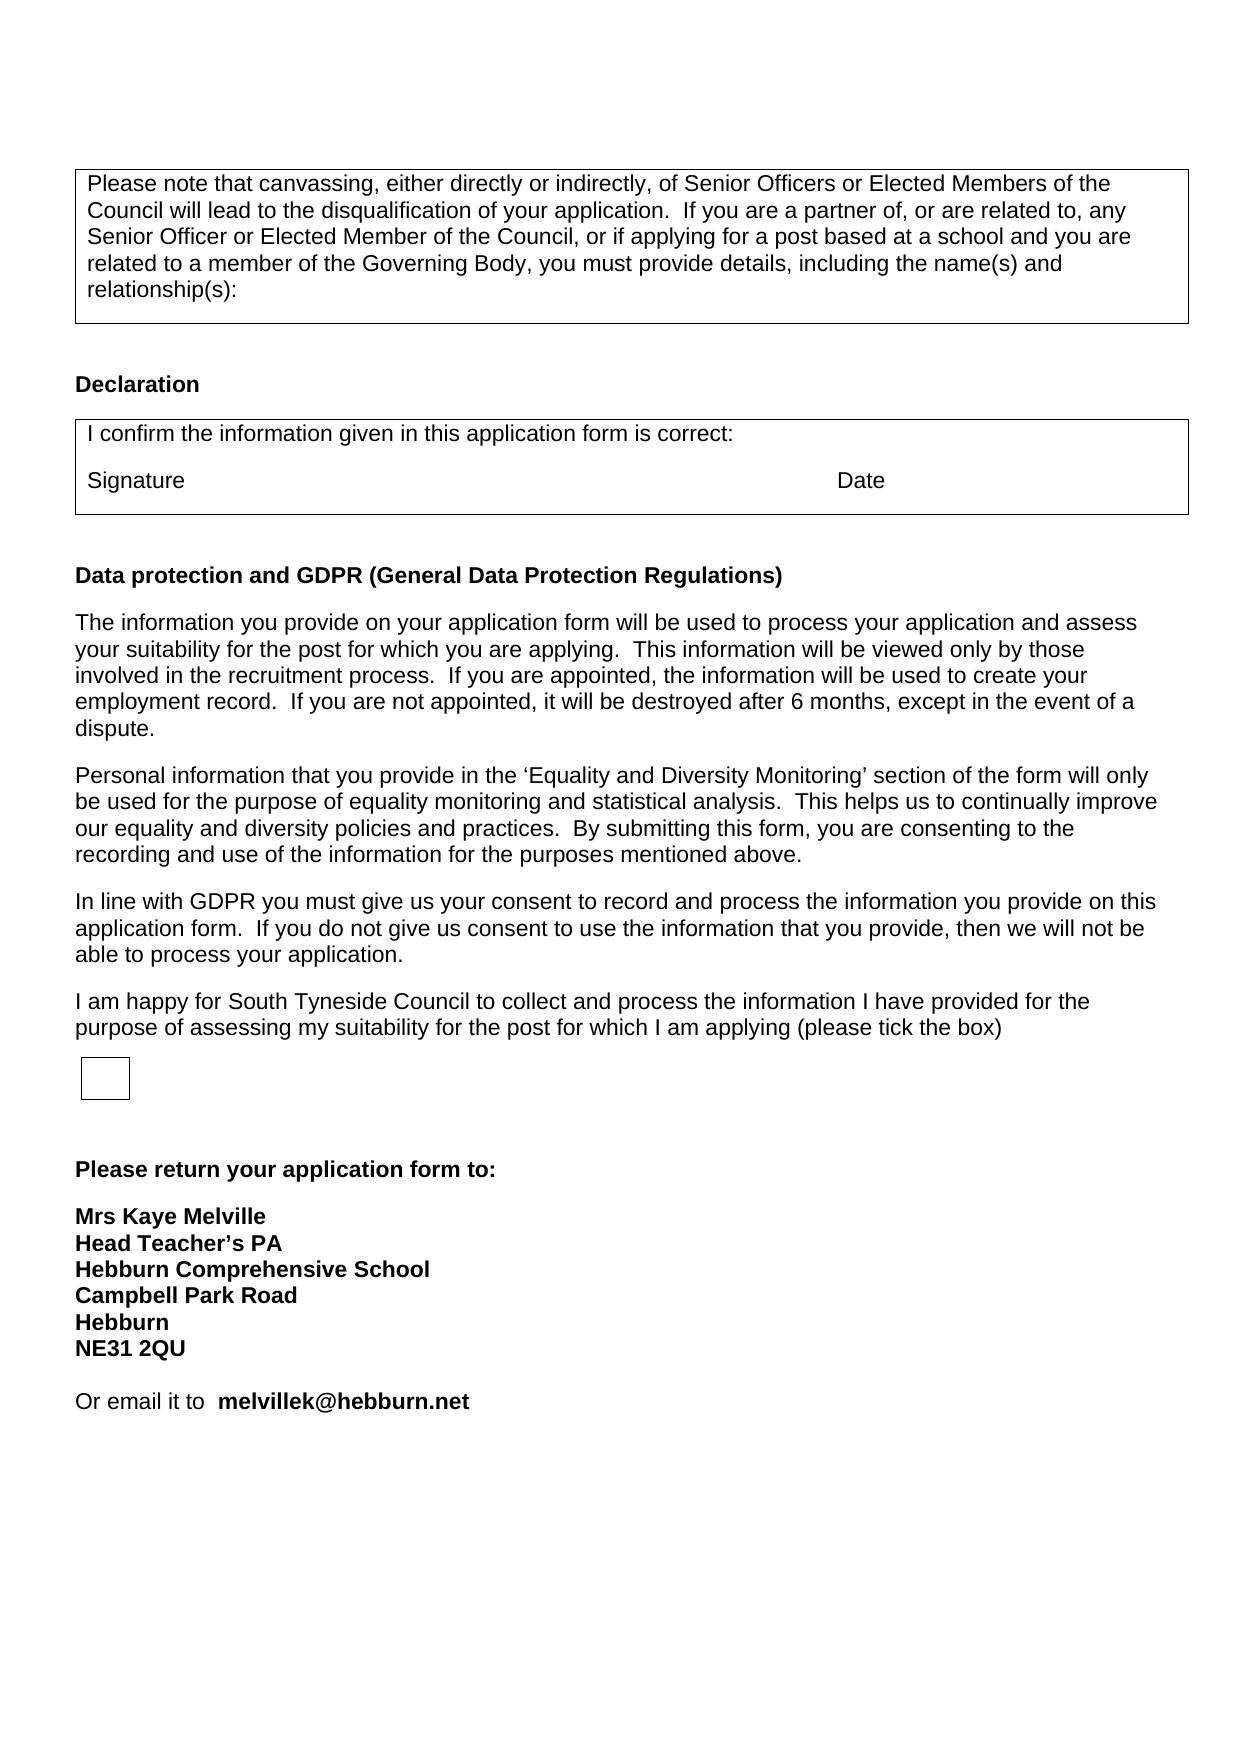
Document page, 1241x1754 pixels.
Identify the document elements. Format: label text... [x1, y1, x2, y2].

text The information you provide on your application form will be used to process your application and assess your suitability for the post for which you are applying. This information will be viewed only by those involved in the recruitment process. If you are appointed, the information will be used to create your employment record. If you are not appointed, it will be destroyed after 6 months, except in the event of a dispute. [75, 609, 1165, 741]
table_header I confirm the information given in this application form is correct: Signature Date [76, 420, 1188, 514]
text Or email it to melvillek@hebburn.net [75, 1388, 1165, 1414]
text Mrs Kaye Melville [75, 1203, 1165, 1229]
table_header Please note that canvassing, either directly or indirectly, of Senior Officers or Elected Members of the Council will lead to the disqualification of your application. If you are a partner of, or are related to, any Senior Officer or Elected Member of the Council, or if applying for a post based at a school and you are related to a member of the Governing Body, you must provide details, including the name(s) and relationship(s): [76, 170, 1188, 323]
text Campbell Park Road [75, 1282, 1165, 1308]
text Please return your application form to: [75, 1156, 1165, 1182]
text Hebburn [75, 1308, 1165, 1335]
text Head Teacher’s PA [75, 1229, 1165, 1256]
text I am happy for South Tyneside Council to collect and process the information I have provided for the purpose of assessing my suitability for the post for which I am applying (please tick the box) [75, 988, 1165, 1041]
text In line with GDPR you must give us your consent to record and process the information you provide on this application form. If you do not give us consent to use the information that you provide, then we will not be able to process your application. [75, 888, 1165, 967]
text Hebburn Comprehensive School [75, 1256, 1165, 1282]
text Data protection and GDPR (General Data Protection Regulations) [75, 562, 1165, 588]
text NE31 2QU [75, 1335, 1165, 1361]
text Personal information that you provide in the ‘Equality and Diversity Monitoring’ section of the form will only be used for the purpose of equality monitoring and statistical analysis. This helps us to continually improve our equality and diversity policies and practices. By submitting this form, you are consenting to the recording and use of the information for the purposes mentioned above. [75, 762, 1165, 867]
text Declaration [75, 371, 1165, 398]
